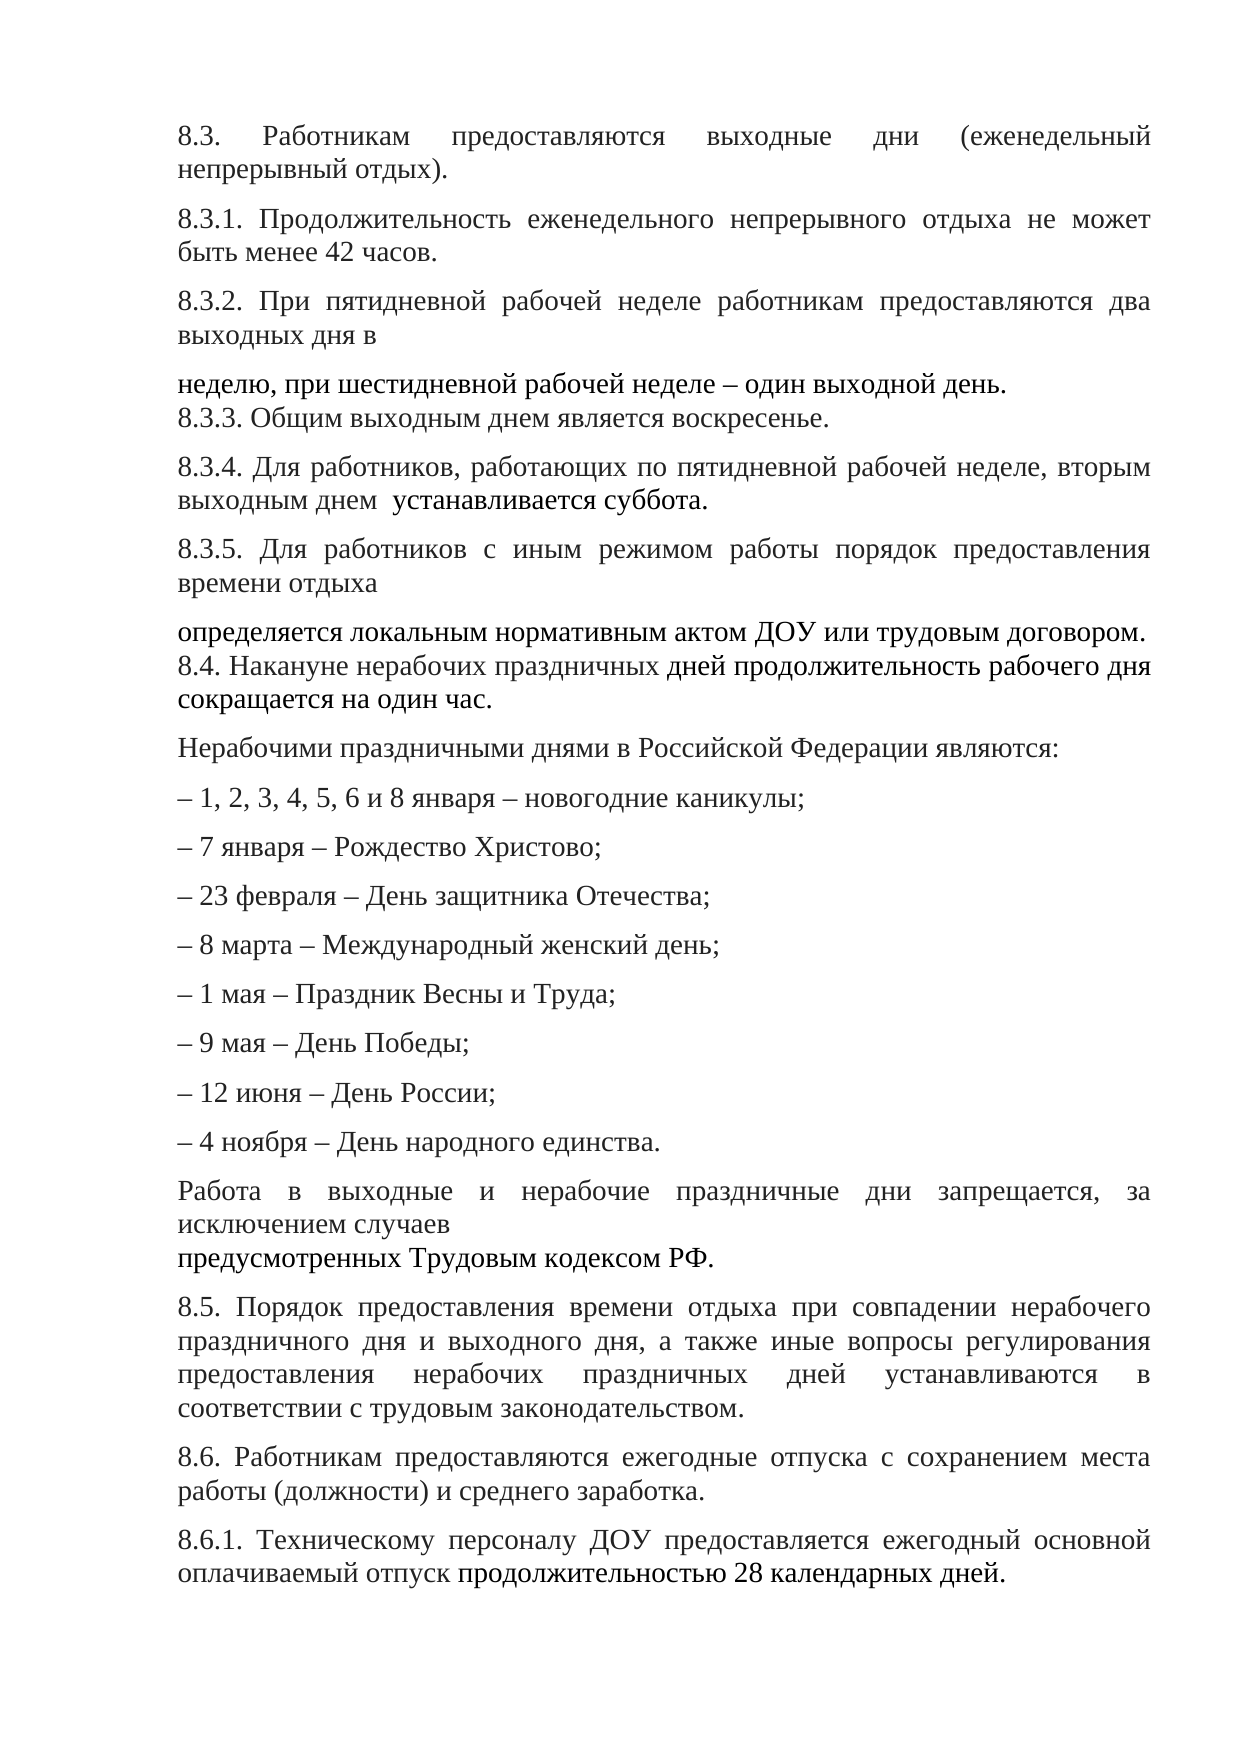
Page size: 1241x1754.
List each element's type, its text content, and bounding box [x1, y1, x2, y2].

text 8.3.3. Общим выходным днем является воскресенье. [177, 400, 1152, 433]
text 8.6. Работникам предоставляются ежегодные отпуска с сохранением места работы (должности) и среднего заработка. [177, 1439, 1152, 1506]
text – 7 января – Рождество Христово; [177, 829, 1152, 862]
text определяется локальным нормативным актом ДОУ или трудовым договором. [177, 614, 1152, 648]
text 8.3. Работникам предоставляются выходные дни (еженедельный непрерывный отдых). [177, 118, 1152, 185]
text неделю, при шестидневной рабочей неделе – один выходной день. [177, 366, 1152, 400]
text – 23 февраля – День защитника Отечества; [177, 878, 1152, 912]
text Работа в выходные и нерабочие праздничные дни запрещается, за исключением случаев предусмотренных Трудовым кодексом РФ. [177, 1173, 1152, 1274]
text 8.4. Накануне нерабочих праздничных дней продолжительность рабочего дня сокращается на один час. [177, 648, 1152, 715]
text – 8 марта – Международный женский день; [177, 927, 1152, 961]
text – 4 ноября – День народного единства. [177, 1124, 1152, 1157]
text – 1 мая – Праздник Весны и Труда; [177, 976, 1152, 1010]
text 8.5. Порядок предоставления времени отдыха при совпадении нерабочего праздничного дня и выходного дня, а также иные вопросы регулирования предоставления нерабочих праздничных дней устанавливаются в соответствии с трудовым законодательством. [177, 1289, 1152, 1423]
text – 12 июня – День России; [177, 1075, 1152, 1108]
text Нерабочими праздничными днями в Российской Федерации являются: [177, 731, 1152, 764]
text 8.3.5. Для работников с иным режимом работы порядок предоставления времени отдыха [177, 532, 1152, 599]
text 8.6.1. Техническому персоналу ДОУ предоставляется ежегодный основной оплачиваемый отпуск продолжительностью 28 календарных дней. [177, 1522, 1152, 1589]
text 8.3.1. Продолжительность еженедельного непрерывного отдыха не может быть менее 42 часов. [177, 201, 1152, 268]
text – 9 мая – День Победы; [177, 1026, 1152, 1059]
text – 1, 2, 3, 4, 5, 6 и 8 января – новогодние каникулы; [177, 780, 1152, 813]
text 8.3.4. Для работников, работающих по пятидневной рабочей неделе, вторым выходным днем устанавливается суббота. [177, 449, 1152, 516]
text 8.3.2. При пятидневной рабочей неделе работникам предоставляются два выходных дня в [177, 283, 1152, 351]
